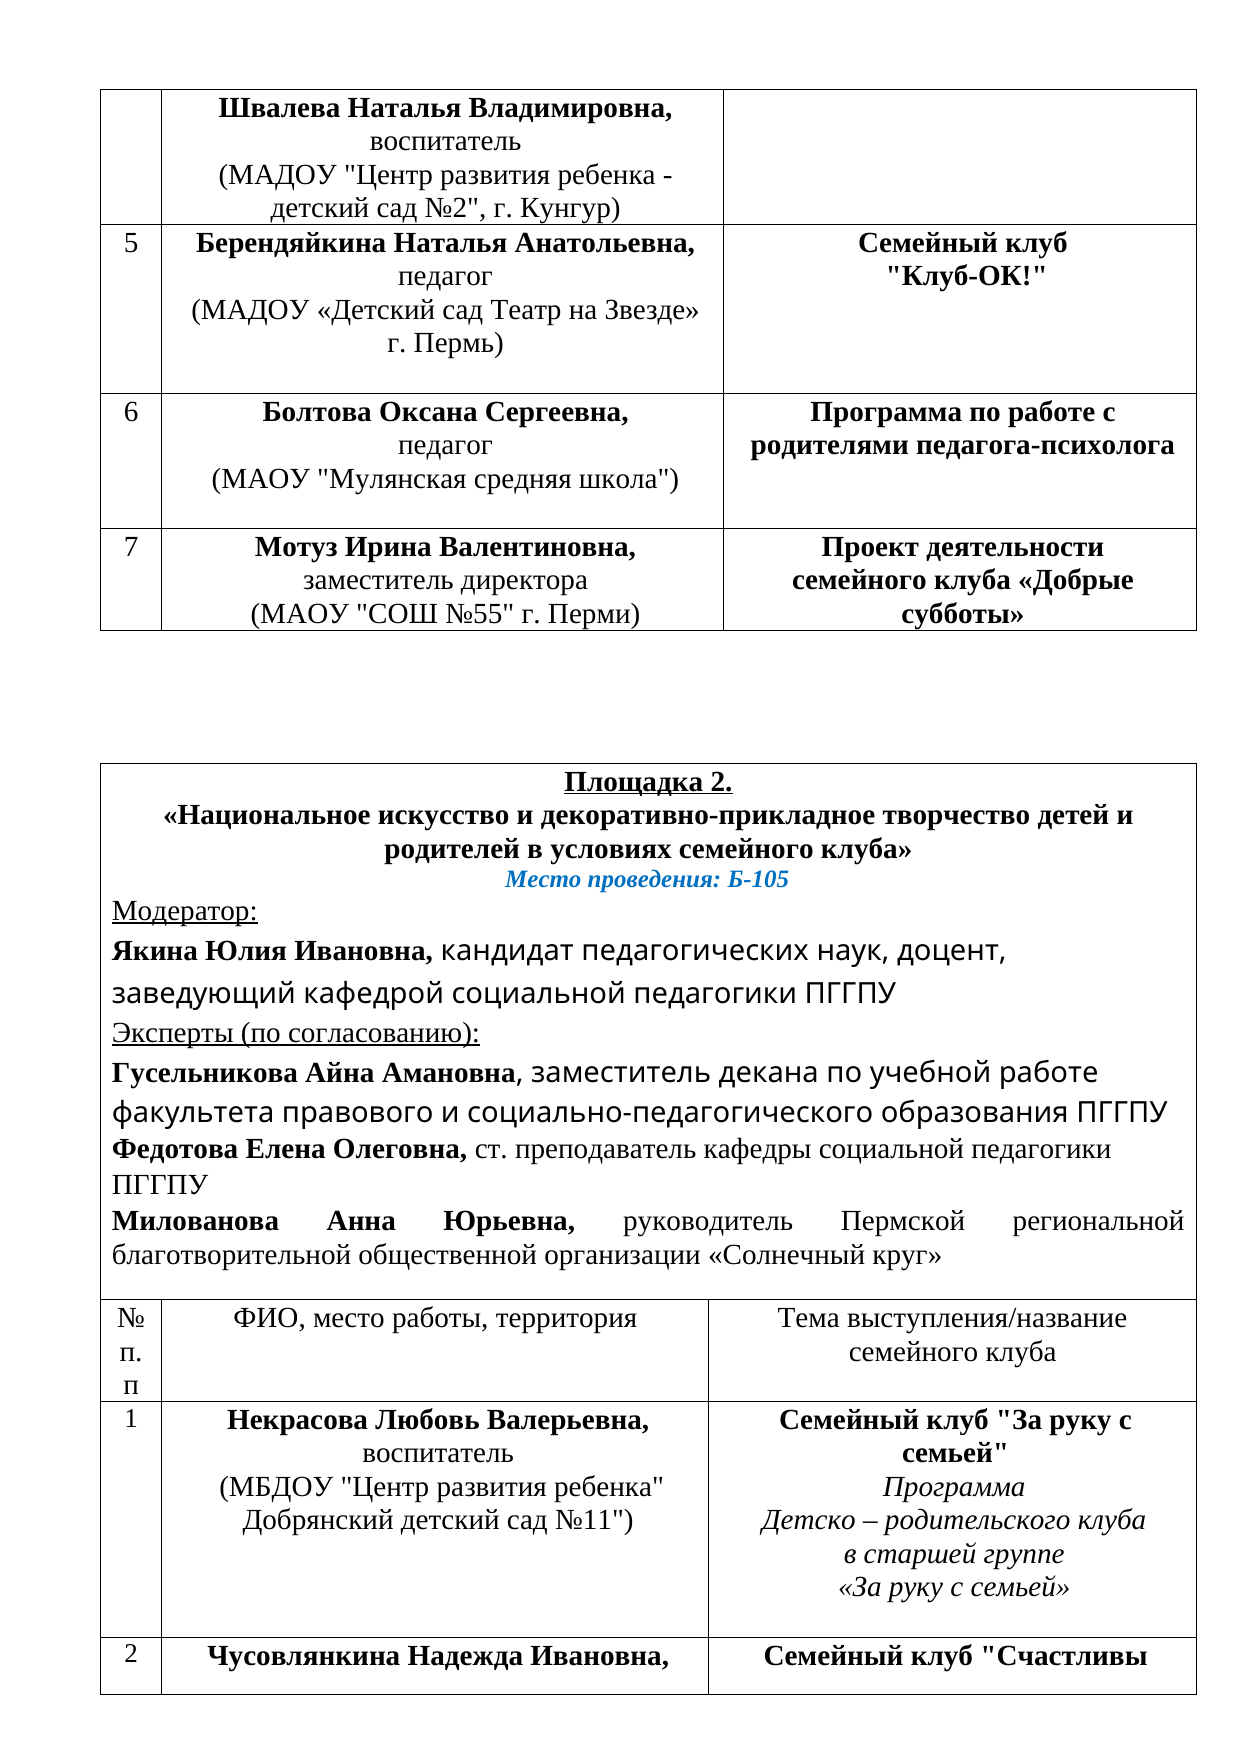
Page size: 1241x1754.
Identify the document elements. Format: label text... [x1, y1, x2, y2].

table_cell Тема выступления/название семейного клуба [709, 1300, 1196, 1401]
table_cell 5 [101, 225, 161, 393]
table_cell Программа по работе с родителями педагога-психолога [724, 394, 1196, 528]
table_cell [162, 90, 723, 224]
table_cell 7 [101, 529, 161, 629]
table_cell № п.п [101, 1300, 161, 1401]
table_cell 4 [101, 90, 161, 224]
table_cell Проект деятельности семейного клуба «Добрые субботы» [724, 529, 1196, 629]
table_header Площадка 2. «Национальное искусство и декоративно-прикладное творчество детей и родителей в условиях семейного клуба» Место проведения: Б-105 Модератор: Якина Юлия Ивановна, кандидат педагогических наук, доцент, заведующий кафедрой социальной педагогики ПГГПУ Эксперты (по согласованию): Гусельникова Айна Амановна, заместитель декана по учебной работе факультета правового и социально-педагогического образования ПГГПУ Федотова Елена Олеговна, ст. преподаватель кафедры социальной педагогики ПГГПУ Милованова Анна Юрьевна, руководитель Пермской региональной благотворительной общественной организации «Солнечный круг» [101, 764, 1196, 1299]
table_cell Семейный клуб "За руку с семьей" Программа Детско – родительского клуба в старшей группе «За руку с семьей» [709, 1402, 1196, 1637]
table_cell Берендяйкина Наталья Анатольевна, педагог (МАДОУ «Детский сад Театр на Звезде» г. Пермь) [162, 225, 723, 393]
table_cell 1 [101, 1402, 161, 1637]
table_cell Семейный клуб "Клуб-ОК!" [724, 225, 1196, 393]
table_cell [724, 90, 1196, 224]
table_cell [709, 1638, 1196, 1694]
table_cell Мотуз Ирина Валентиновна, заместитель директора (МАОУ "СОШ №55" г. Перми) [162, 529, 723, 629]
table_cell Болтова Оксана Сергеевна, педагог (МАОУ "Мулянская средняя школа") [162, 394, 723, 528]
table_cell 2 [101, 1638, 161, 1694]
table_cell 6 [101, 394, 161, 528]
table_cell Некрасова Любовь Валерьевна, воспитатель (МБДОУ "Центр развития ребенка" Добрянский детский сад №11") [162, 1402, 708, 1637]
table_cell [162, 1638, 708, 1694]
table_cell ФИО, место работы, территория [162, 1300, 708, 1401]
